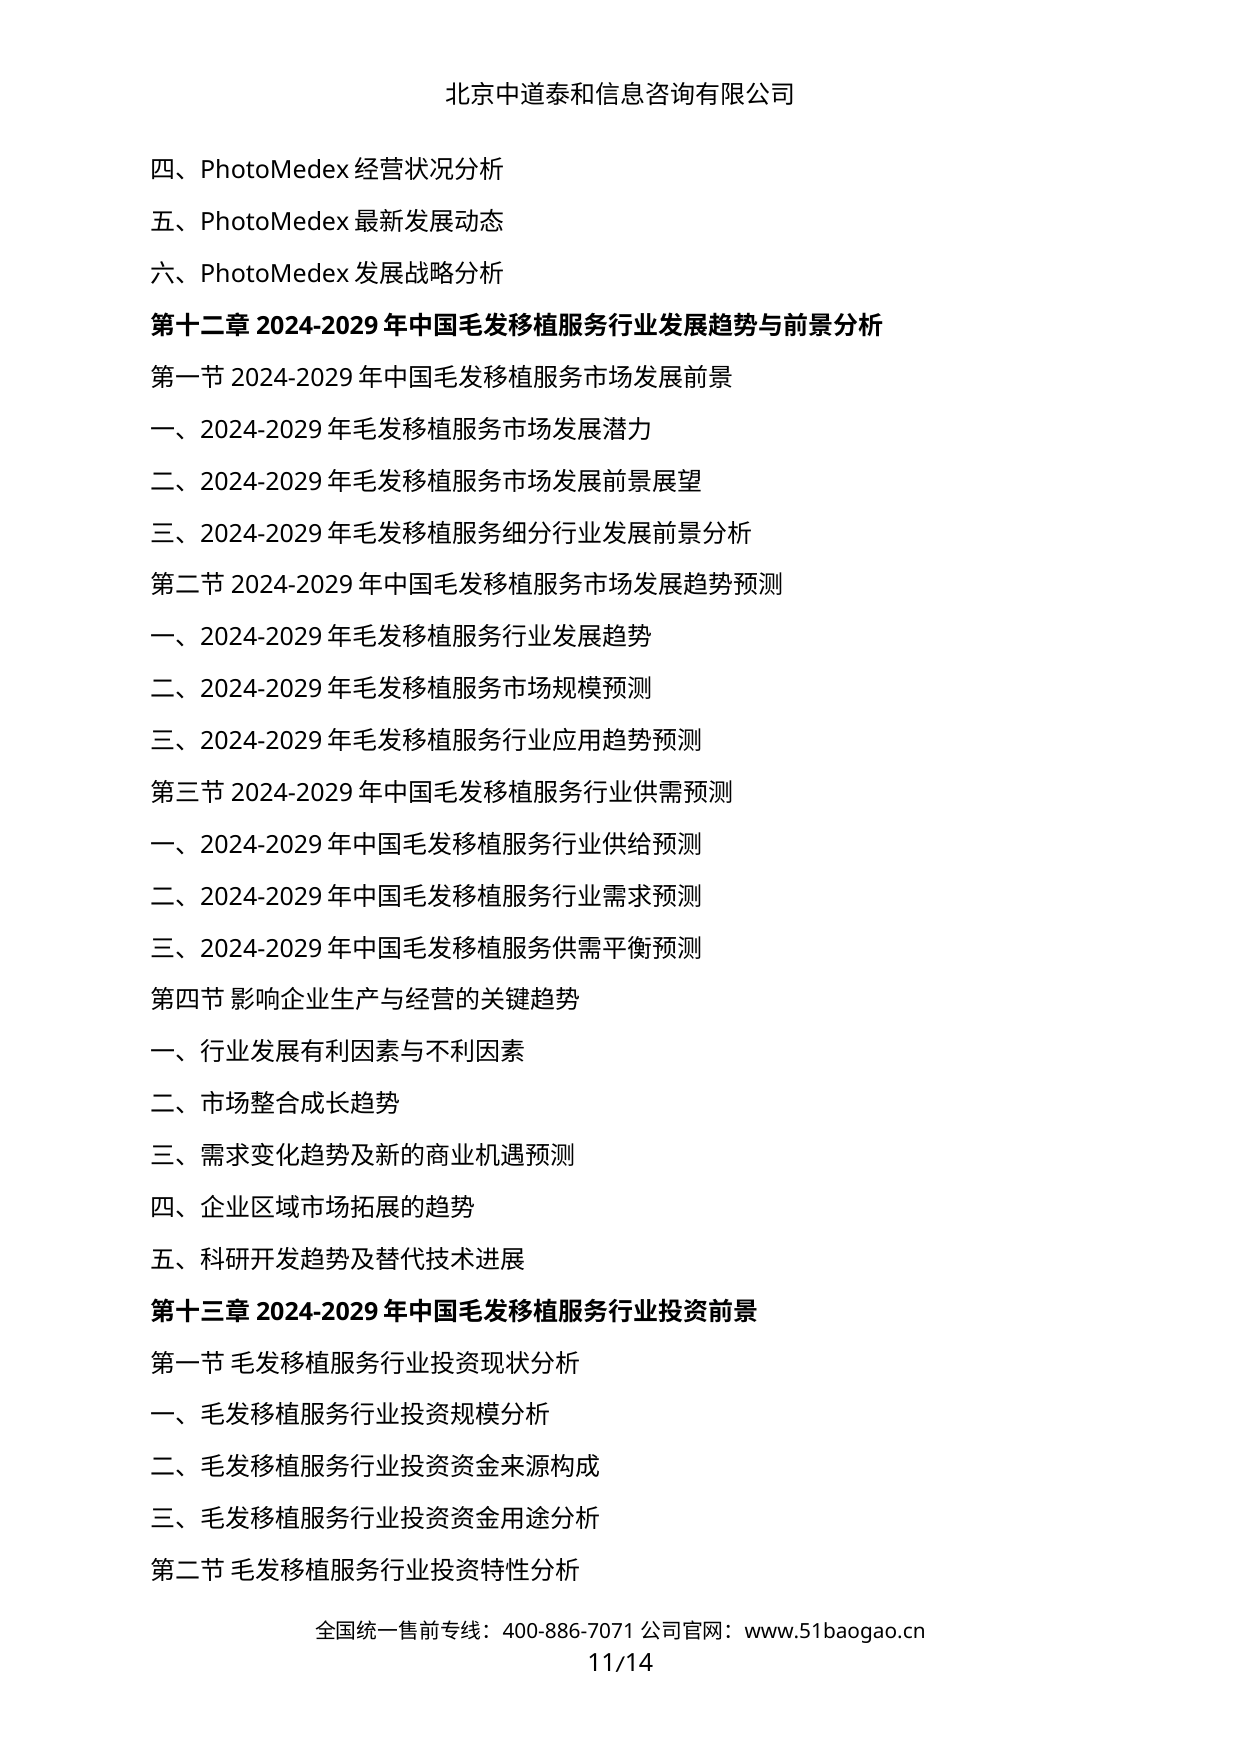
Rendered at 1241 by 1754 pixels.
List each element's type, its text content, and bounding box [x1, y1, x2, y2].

text 五、PhotoMedex最新发展动态 [150, 202, 1090, 238]
text 四、PhotoMedex经营状况分析 [150, 150, 1090, 186]
text 三、2024-2029年中国毛发移植服务供需平衡预测 [150, 928, 1090, 964]
text 三、需求变化趋势及新的商业机遇预测 [150, 1136, 1090, 1172]
text 三、2024-2029年毛发移植服务细分行业发展前景分析 [150, 513, 1090, 549]
text 三、2024-2029年毛发移植服务行业应用趋势预测 [150, 721, 1090, 757]
text 第一节 2024-2029年中国毛发移植服务市场发展前景 [150, 357, 1090, 394]
text 第一节 毛发移植服务行业投资现状分析 [150, 1343, 1090, 1379]
text 一、2024-2029年中国毛发移植服务行业供给预测 [150, 824, 1090, 861]
text 三、毛发移植服务行业投资资金用途分析 [150, 1499, 1090, 1535]
text 二、2024-2029年中国毛发移植服务行业需求预测 [150, 876, 1090, 912]
text 二、2024-2029年毛发移植服务市场发展前景展望 [150, 461, 1090, 497]
text 一、毛发移植服务行业投资规模分析 [150, 1395, 1090, 1431]
text 一、2024-2029年毛发移植服务市场发展潜力 [150, 409, 1090, 446]
text 一、2024-2029年毛发移植服务行业发展趋势 [150, 617, 1090, 653]
text 第十三章 2024-2029年中国毛发移植服务行业投资前景 [150, 1291, 1090, 1327]
text 二、毛发移植服务行业投资资金来源构成 [150, 1447, 1090, 1483]
text 第十二章 2024-2029年中国毛发移植服务行业发展趋势与前景分析 [150, 306, 1090, 342]
text 二、2024-2029年毛发移植服务市场规模预测 [150, 669, 1090, 705]
text 四、企业区域市场拓展的趋势 [150, 1187, 1090, 1224]
text 第二节 2024-2029年中国毛发移植服务市场发展趋势预测 [150, 565, 1090, 601]
text 五、科研开发趋势及替代技术进展 [150, 1239, 1090, 1276]
text 一、行业发展有利因素与不利因素 [150, 1032, 1090, 1068]
text 二、市场整合成长趋势 [150, 1084, 1090, 1120]
text 第四节 影响企业生产与经营的关键趋势 [150, 980, 1090, 1016]
text 第三节 2024-2029年中国毛发移植服务行业供需预测 [150, 772, 1090, 809]
text 六、PhotoMedex发展战略分析 [150, 254, 1090, 290]
text 第二节 毛发移植服务行业投资特性分析 [150, 1551, 1090, 1587]
